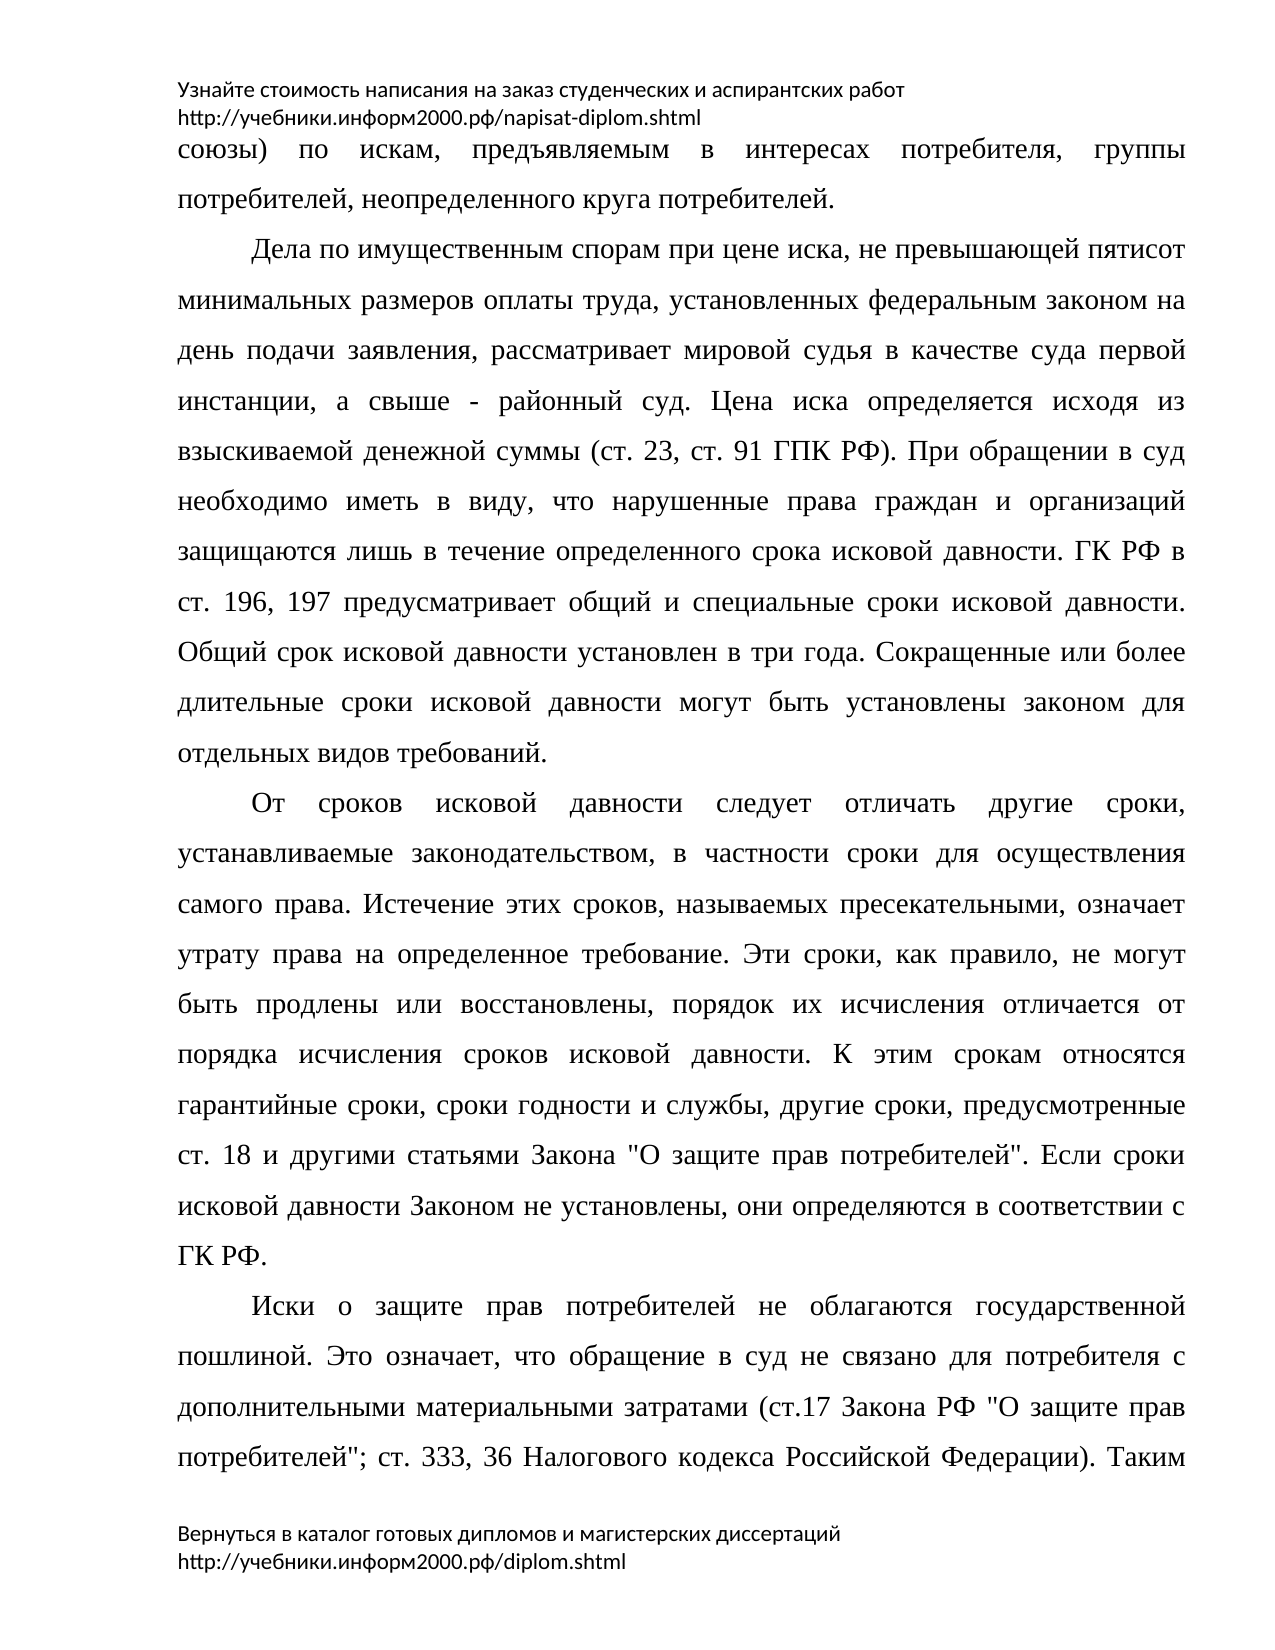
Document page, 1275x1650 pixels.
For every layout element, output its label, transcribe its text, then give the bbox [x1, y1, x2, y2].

text Дела по имущественным спорам при цене иска, не превышающей пятисот минимальных размеров оплаты труда, установленных федеральным законом на день подачи заявления, рассматривает мировой судья в качестве суда первой инстанции, а свыше - районный суд. Цена иска определяется исходя из взыскиваемой денежной суммы (ст. 23, ст. 91 ГПК РФ). При обращении в суд необходимо иметь в виду, что нарушенные права граждан и организаций защищаются лишь в течение определенного срока исковой давности. ГК РФ в ст. 196, 197 предусматривает общий и специальные сроки исковой давности. Общий срок исковой давности установлен в три года. Сокращенные или более длительные сроки исковой давности могут быть установлены законом для отдельных видов требований. [177, 232, 1186, 768]
text От сроков исковой давности следует отличать другие сроки, устанавливаемые законодательством, в частности сроки для осуществления самого права. Истечение этих сроков, называемых пресекательными, означает утрату права на определенное требование. Эти сроки, как правило, не могут быть продлены или восстановлены, порядок их исчисления отличается от порядка исчисления сроков исковой давности. К этим срокам относятся гарантийные сроки, сроки годности и службы, другие сроки, предусмотренные ст. 18 и другими статьями Закона "О защите прав потребителей". Если сроки исковой давности Законом не установлены, они определяются в соответствии с ГК РФ. [177, 785, 1186, 1271]
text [177, 131, 1186, 215]
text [177, 1288, 1186, 1473]
